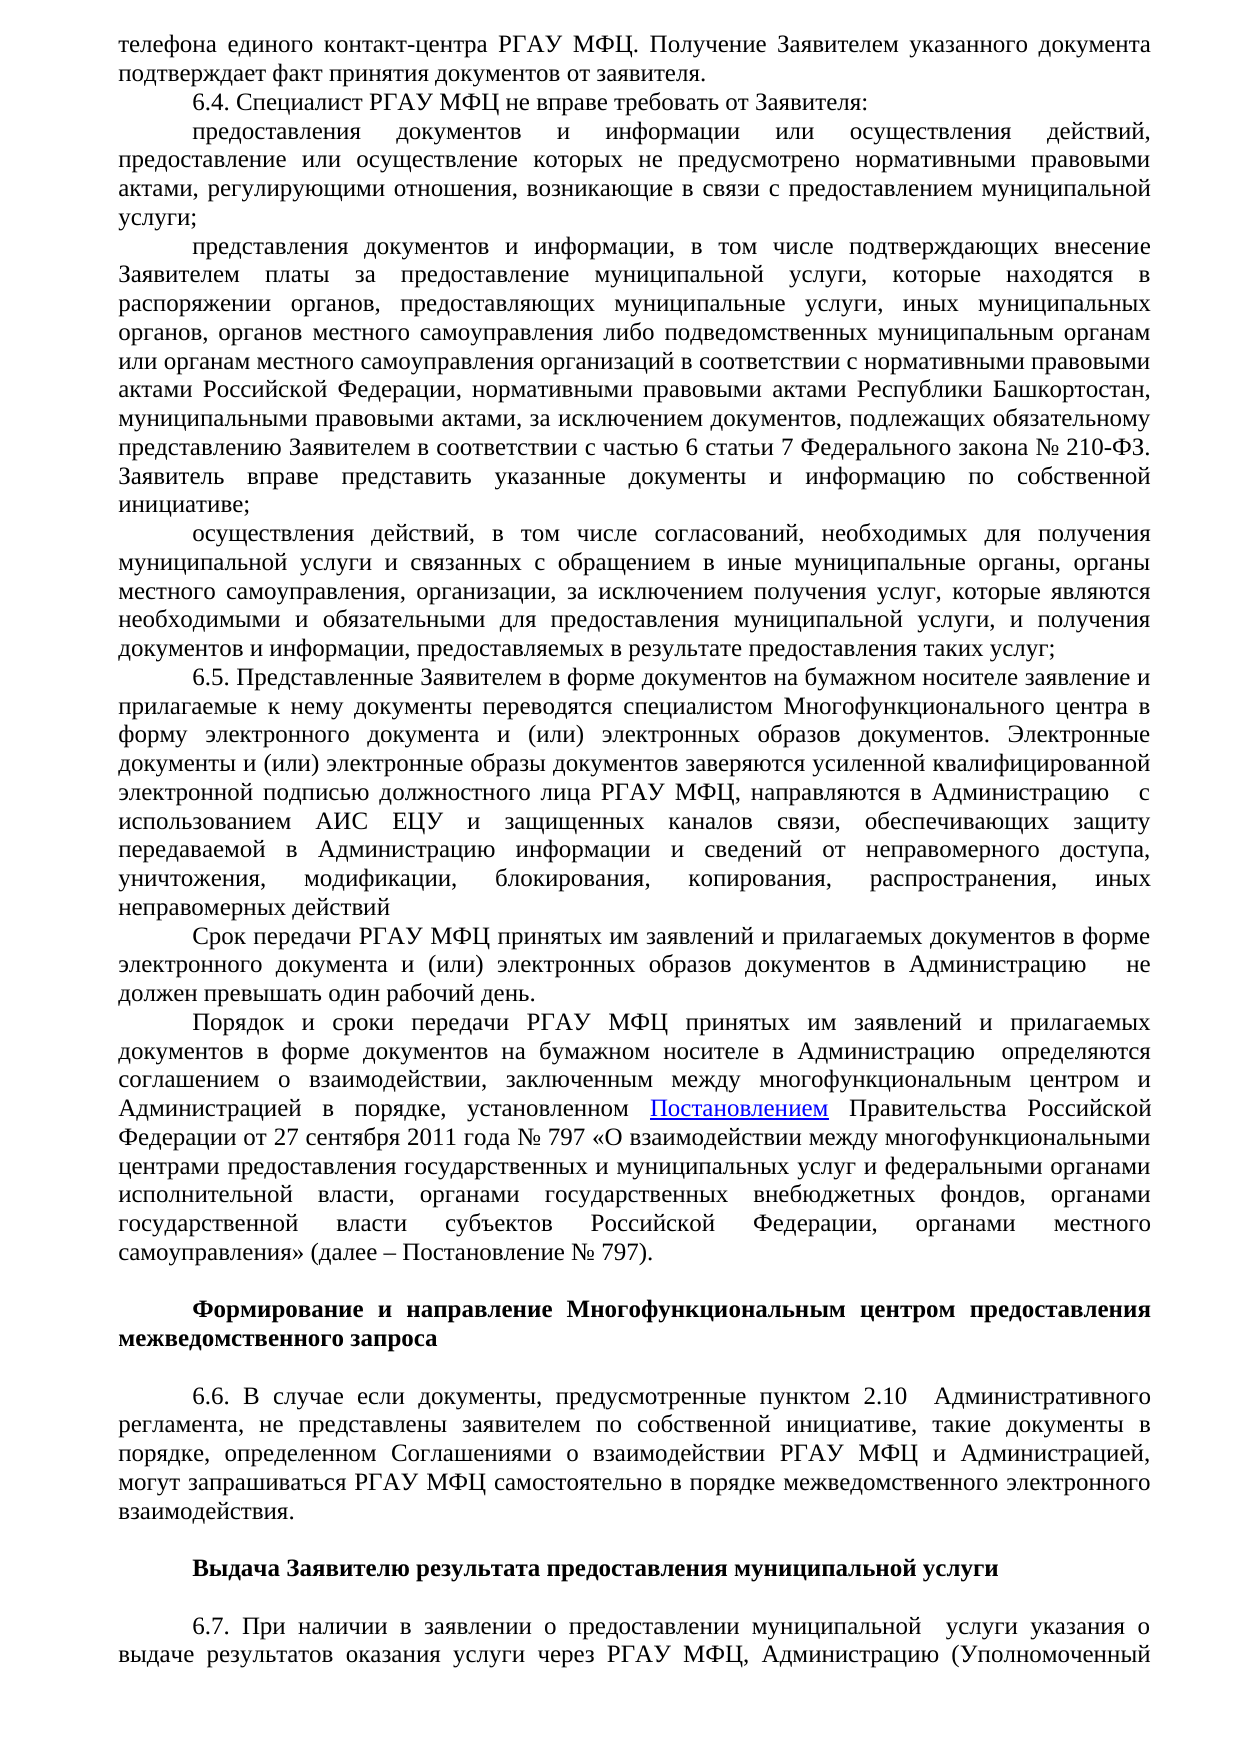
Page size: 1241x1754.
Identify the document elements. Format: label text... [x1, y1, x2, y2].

text 6.4. Специалист РГАУ МФЦ не вправе требовать от Заявителя: [118, 87, 1152, 116]
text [118, 1611, 1152, 1668]
text Формирование и направление Многофункциональным центром предоставления межведомственного запроса [118, 1294, 1152, 1352]
text 6.5. Представленные Заявителем в форме документов на бумажном носителе заявление и прилагаемые к нему документы переводятся специалистом Многофункционального центра в форму электронного документа и (или) электронных образов документов. Электронные документы и (или) электронные образы документов заверяются усиленной квалифицированной электронной подписью должностного лица РГАУ МФЦ, направляются в Администрацию с использованием АИС ЕЦУ и защищенных каналов связи, обеспечивающих защиту передаваемой в Администрацию информации и сведений от неправомерного доступа, уничтожения, модификации, блокирования, копирования, распространения, иных неправомерных действий [118, 662, 1152, 921]
text Срок передачи РГАУ МФЦ принятых им заявлений и прилагаемых документов в форме электронного документа и (или) электронных образов документов в Администрацию не должен превышать один рабочий день. [118, 921, 1152, 1007]
text представления документов и информации, в том числе подтверждающих внесение Заявителем платы за предоставление муниципальной услуги, которые находятся в распоряжении органов, предоставляющих муниципальные услуги, иных муниципальных органов, органов местного самоуправления либо подведомственных муниципальным органам или органам местного самоуправления организаций в соответствии с нормативными правовыми актами Российской Федерации, нормативными правовыми актами Республики Башкортостан, муниципальными правовыми актами, за исключением документов, подлежащих обязательному представлению Заявителем в соответствии с частью 6 статьи 7 Федерального закона № 210-ФЗ. Заявитель вправе представить указанные документы и информацию по собственной инициативе; [118, 231, 1152, 518]
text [118, 29, 1152, 87]
text 6.6. В случае если документы, предусмотренные пунктом 2.10 Административного регламента, не представлены заявителем по собственной инициативе, такие документы в порядке, определенном Соглашениями о взаимодействии РГАУ МФЦ и Администрацией, могут запрашиваться РГАУ МФЦ самостоятельно в порядке межведомственного электронного взаимодействия. [118, 1381, 1152, 1524]
text Порядок и сроки передачи РГАУ МФЦ принятых им заявлений и прилагаемых документов в форме документов на бумажном носителе в Администрацию определяются соглашением о взаимодействии, заключенным между многофункциональным центром и Администрацией в порядке, установленном Постановлением Правительства Российской Федерации от 27 сентября 2011 года № 797 «О взаимодействии между многофункциональными центрами предоставления государственных и муниципальных услуг и федеральными органами исполнительной власти, органами государственных внебюджетных фондов, органами государственной власти субъектов Российской Федерации, органами местного самоуправления» (далее – Постановление № 797). [118, 1007, 1152, 1266]
text Выдача Заявителю результата предоставления муниципальной услуги [118, 1553, 1152, 1582]
text осуществления действий, в том числе согласований, необходимых для получения муниципальной услуги и связанных с обращением в иные муниципальные органы, органы местного самоуправления, организации, за исключением получения услуг, которые являются необходимыми и обязательными для предоставления муниципальной услуги, и получения документов и информации, предоставляемых в результате предоставления таких услуг; [118, 518, 1152, 662]
text предоставления документов и информации или осуществления действий, предоставление или осуществление которых не предусмотрено нормативными правовыми актами, регулирующими отношения, возникающие в связи с предоставлением муниципальной услуги; [118, 116, 1152, 231]
